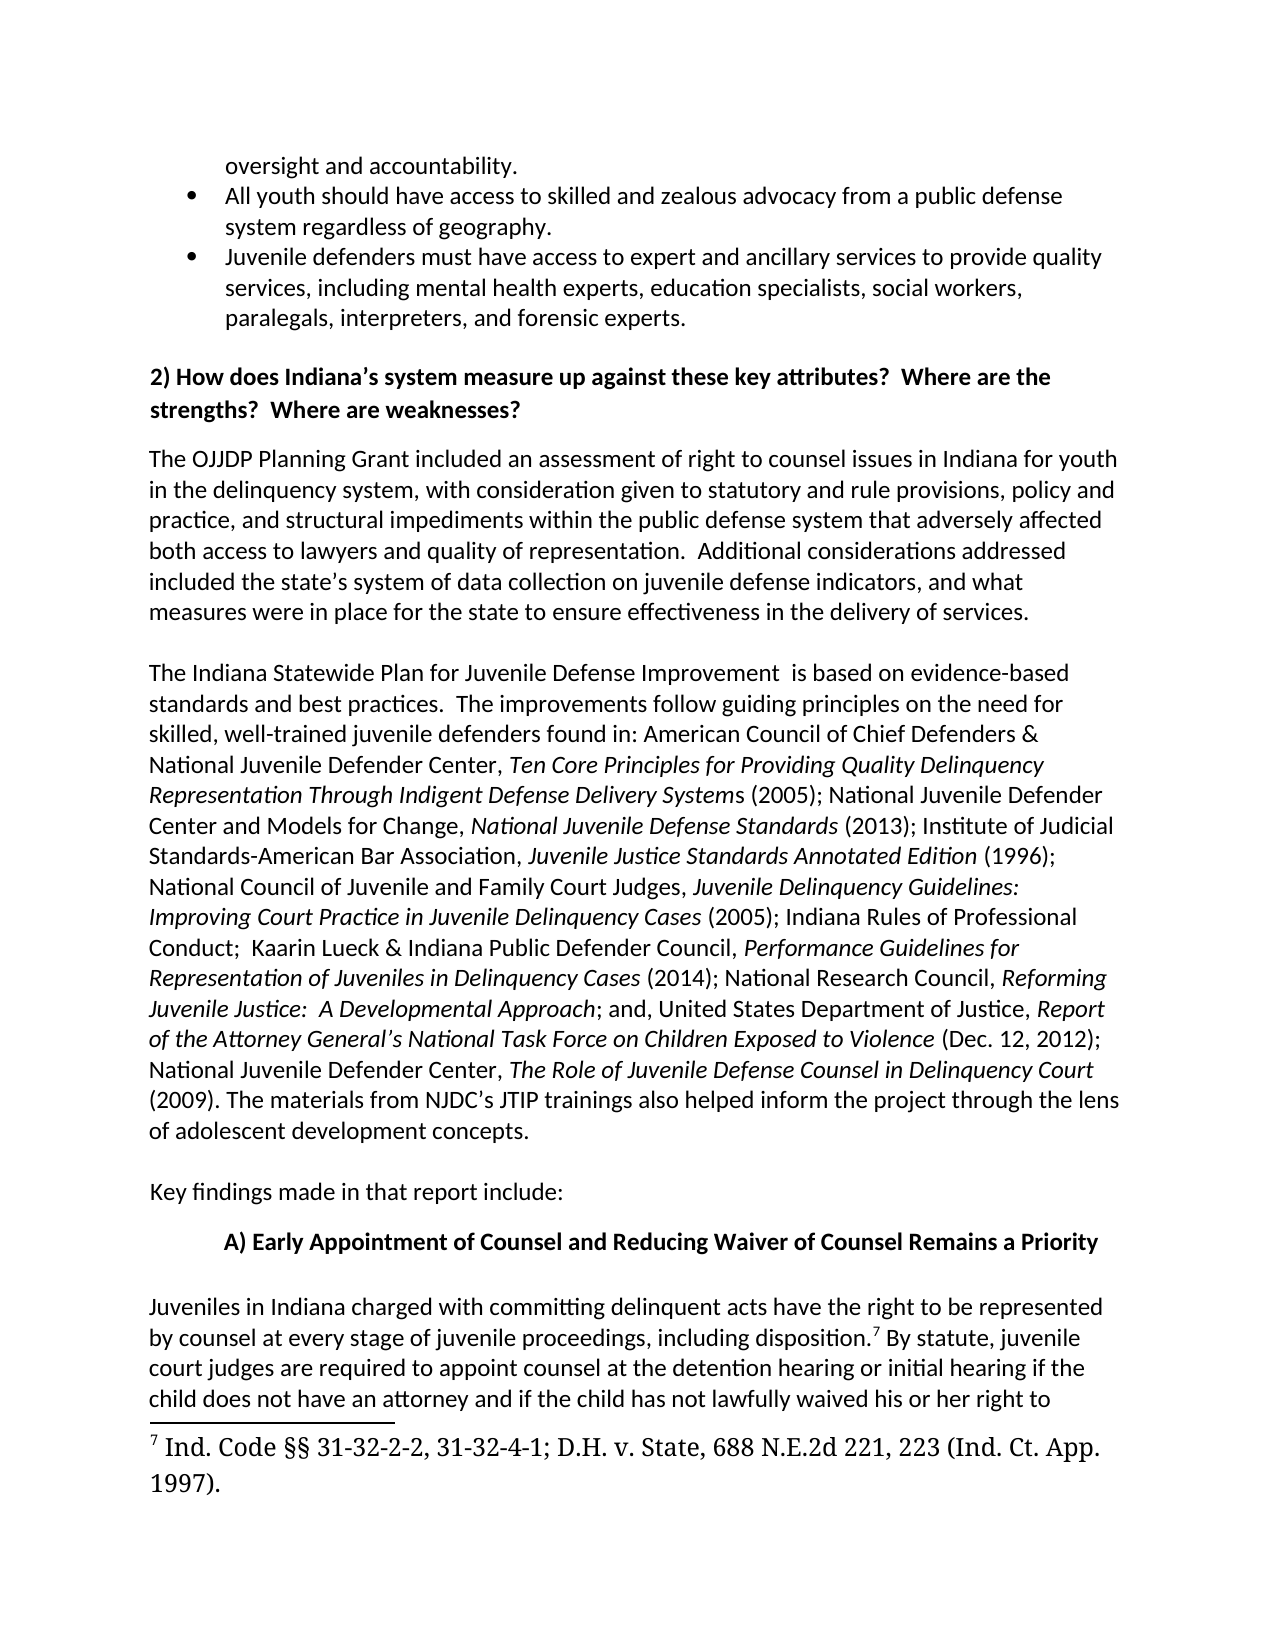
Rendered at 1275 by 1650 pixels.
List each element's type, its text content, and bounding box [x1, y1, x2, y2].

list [187, 150, 1125, 181]
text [148, 1291, 1123, 1413]
text 2) How does Indiana’s system measure up against these key attributes? Where are the strengths? Where are weaknesses? [150, 361, 1125, 424]
text The Indiana Statewide Plan for Juvenile Defense Improvement is based on evidence-based standards and best practices. The improvements follow guiding principles on the need for skilled, well-trained juvenile defenders found in: American Council of Chief Defenders & National Juvenile Defender Center, Ten Core Principles for Providing Quality Delinquency Representation Through Indigent Defense Delivery Systems (2005); National Juvenile Defender Center and Models for Change, National Juvenile Defense Standards (2013); Institute of Judicial Standards-American Bar Association, Juvenile Justice Standards Annotated Edition (1996); National Council of Juvenile and Family Court Judges, Juvenile Delinquency Guidelines: Improving Court Practice in Juvenile Delinquency Cases (2005); Indiana Rules of Professional Conduct; Kaarin Lueck & Indiana Public Defender Council, Performance Guidelines for Representation of Juveniles in Delinquency Cases (2014); National Research Council, Reforming Juvenile Justice: A Developmental Approach; and, United States Department of Justice, Report of the Attorney General’s National Task Force on Children Exposed to Violence (Dec. 12, 2012); National Juvenile Defender Center, The Role of Juvenile Defense Counsel in Delinquency Court (2009). The materials from NJDC’s JTIP trainings also helped inform the project through the lens of adolescent development concepts. [148, 657, 1123, 1146]
text Key findings made in that report include: [150, 1176, 1125, 1207]
subtitle A) Early Appointment of Counsel and Reducing Waiver of Counsel Remains a Priority [148, 1226, 1123, 1256]
list Juvenile defenders must have access to expert and ancillary services to provide quality services, including mental health experts, education specialists, social workers, paralegals, interpreters, and forensic experts. [187, 242, 1125, 333]
text The OJJDP Planning Grant included an assessment of right to counsel issues in Indiana for youth in the delinquency system, with consideration given to statutory and rule provisions, policy and practice, and structural impediments within the public defense system that adversely affected both access to lawyers and quality of representation. Additional considerations addressed included the state’s system of data collection on juvenile defense indicators, and what measures were in place for the state to ensure effectiveness in the delivery of services. [148, 444, 1123, 627]
list All youth should have access to skilled and zealous advocacy from a public defense system regardless of geography. [187, 181, 1125, 242]
